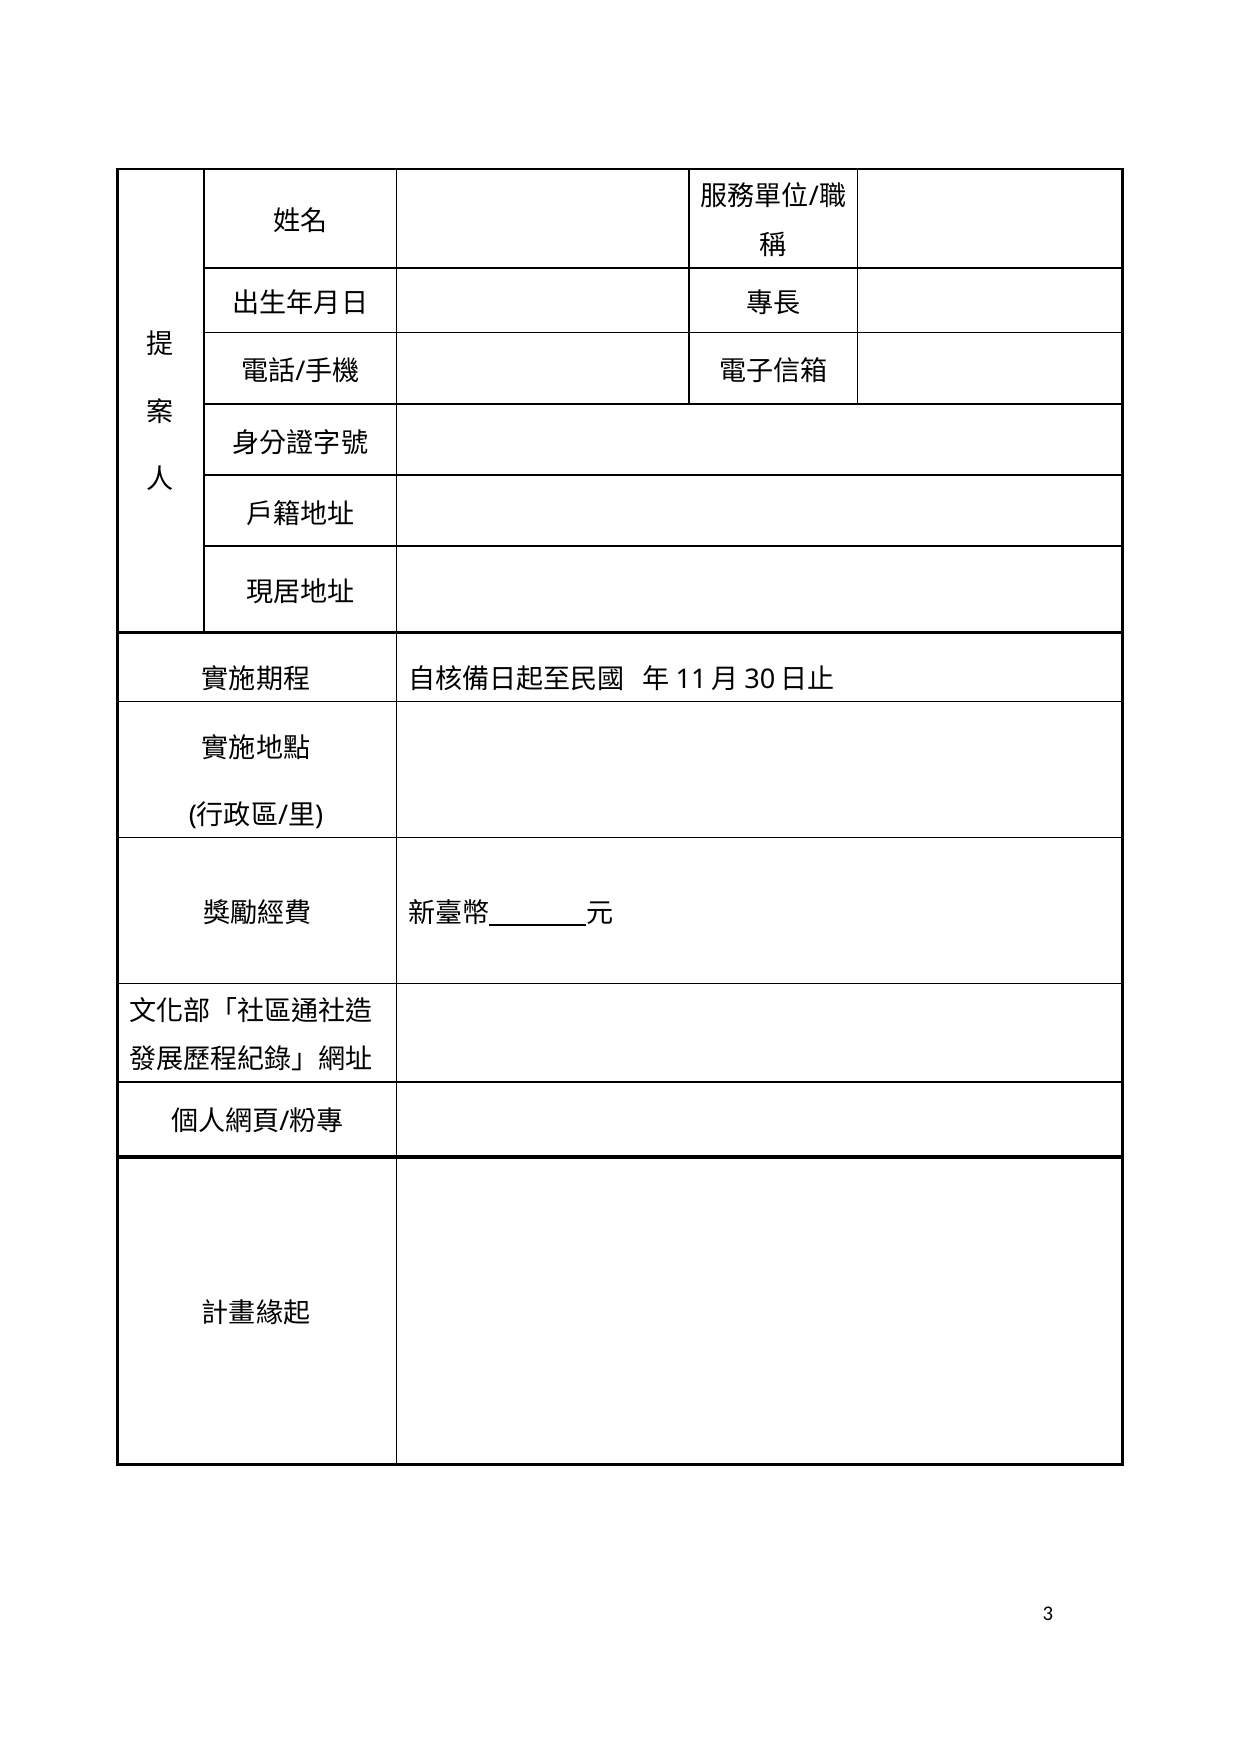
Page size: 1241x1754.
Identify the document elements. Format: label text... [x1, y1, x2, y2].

table_cell 姓名 [205, 170, 396, 267]
table_cell [397, 1083, 1121, 1155]
table_cell 計畫緣起 [119, 1159, 396, 1463]
table_cell 提 案 人 [119, 170, 203, 631]
table_cell [397, 333, 688, 403]
table_cell [397, 476, 1121, 545]
table_cell 專長 [690, 269, 857, 332]
table_cell 新臺幣 元 [397, 838, 1121, 983]
table_cell [397, 170, 688, 267]
table_cell 電話/手機 [205, 333, 396, 403]
table_cell 現居地址 [205, 547, 396, 631]
table_cell 自核備日起至民國 年11月30日止 [397, 634, 1121, 701]
table_cell 服務單位/職稱 [690, 170, 857, 267]
table_cell 戶籍地址 [205, 476, 396, 545]
table_cell [397, 702, 1121, 837]
table_cell [858, 333, 1121, 403]
table_cell 個人網頁/粉專 [119, 1083, 396, 1155]
table_cell [397, 1159, 1121, 1463]
table_cell 電子信箱 [690, 333, 857, 403]
table_cell 實施期程 [119, 634, 396, 701]
table_cell [397, 405, 1121, 474]
table_cell 文化部「社區通社造發展歷程紀錄」網址 [119, 984, 396, 1081]
table_cell [858, 170, 1121, 267]
table_cell [397, 547, 1121, 631]
table_cell [397, 269, 688, 332]
table_cell 身分證字號 [205, 405, 396, 474]
table_cell 獎勵經費 [119, 838, 396, 983]
table_cell [397, 984, 1121, 1081]
table_cell 出生年月日 [205, 269, 396, 332]
table_cell 實施地點 (行政區/里) [119, 702, 396, 837]
table_cell [858, 269, 1121, 332]
